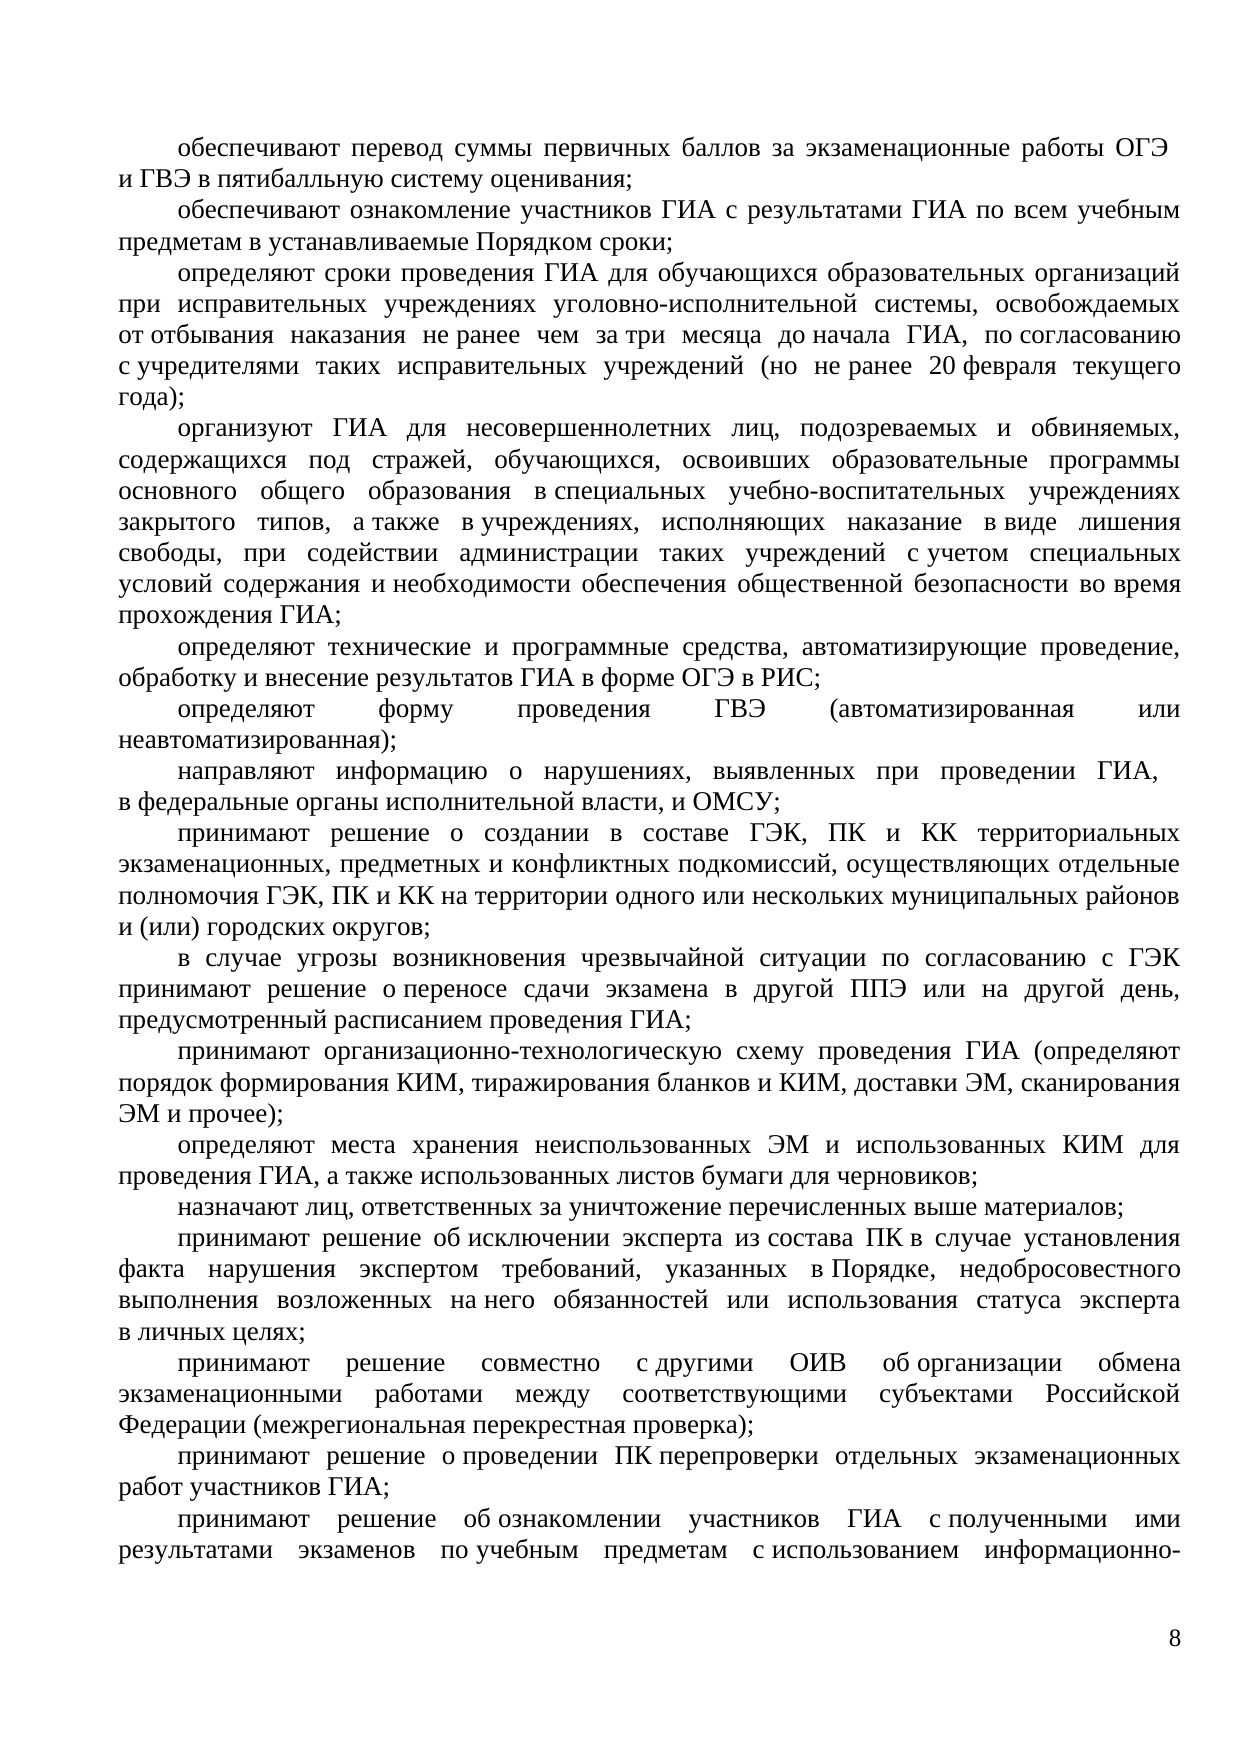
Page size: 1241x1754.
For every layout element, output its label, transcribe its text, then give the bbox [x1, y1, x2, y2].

list принимают организационно-технологическую схему проведения ГИА (определяют порядок формирования КИМ, тиражирования бланков и КИМ, доставки ЭМ, сканирования ЭМ и прочее); [118, 1034, 1181, 1128]
list назначают лиц, ответственных за уничтожение перечисленных выше материалов; [118, 1190, 1181, 1221]
list принимают решение о создании в составе ГЭК, ПК и КК территориальных экзаменационных, предметных и конфликтных подкомиссий, осуществляющих отдельные полномочия ГЭК, ПК и КК на территории одного или нескольких муниципальных районов и (или) городских округов; [118, 816, 1181, 941]
text определяют форму проведения ГВЭ (автоматизированная или неавтоматизированная); [118, 692, 1181, 754]
text определяют сроки проведения ГИА для обучающихся образовательных организаций при исправительных учреждениях уголовно-исполнительной системы, освобождаемых от отбывания наказания не ранее чем за три месяца до начала ГИА, по согласованию с учредителями таких исправительных учреждений (но не ранее 20 февраля текущего года); [118, 256, 1181, 412]
list определяют места хранения неиспользованных ЭМ и использованных КИМ для проведения ГИА, а также использованных листов бумаги для черновиков; [118, 1128, 1181, 1190]
list принимают решение об исключении эксперта из состава ПК в случае установления факта нарушения экспертом требований, указанных в Порядке, недобросовестного выполнения возложенных на него обязанностей или использования статуса эксперта в личных целях; [118, 1221, 1181, 1346]
text определяют технические и программные средства, автоматизирующие проведение, обработку и внесение результатов ГИА в форме ОГЭ в РИС; [118, 629, 1181, 692]
text обеспечивают ознакомление участников ГИА с результатами ГИА по всем учебным предметам в устанавливаемые Порядком сроки; [118, 193, 1181, 256]
list принимают решение о проведении ПК перепроверки отдельных экзаменационных работ участников ГИА; [118, 1439, 1181, 1502]
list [118, 1502, 1181, 1564]
list направляют информацию о нарушениях, выявленных при проведении ГИА, в федеральные органы исполнительной власти, и ОМСУ; [118, 754, 1181, 816]
text организуют ГИА для несовершеннолетних лиц, подозреваемых и обвиняемых, содержащихся под стражей, обучающихся, освоивших образовательные программы основного общего образования в специальных учебно-воспитательных учреждениях закрытого типов, а также в учреждениях, исполняющих наказание в виде лишения свободы, при содействии администрации таких учреждений с учетом специальных условий содержания и необходимости обеспечения общественной безопасности во время прохождения ГИА; [118, 412, 1181, 629]
list в случае угрозы возникновения чрезвычайной ситуации по согласованию с ГЭК принимают решение о переносе сдачи экзамена в другой ППЭ или на другой день, предусмотренный расписанием проведения ГИА; [118, 941, 1181, 1034]
list принимают решение совместно с другими ОИВ об организации обмена экзаменационными работами между соответствующими субъектами Российской Федерации (межрегиональная перекрестная проверка); [118, 1346, 1181, 1439]
text обеспечивают перевод суммы первичных баллов за экзаменационные работы ОГЭ и ГВЭ в пятибалльную систему оценивания; [118, 131, 1181, 193]
